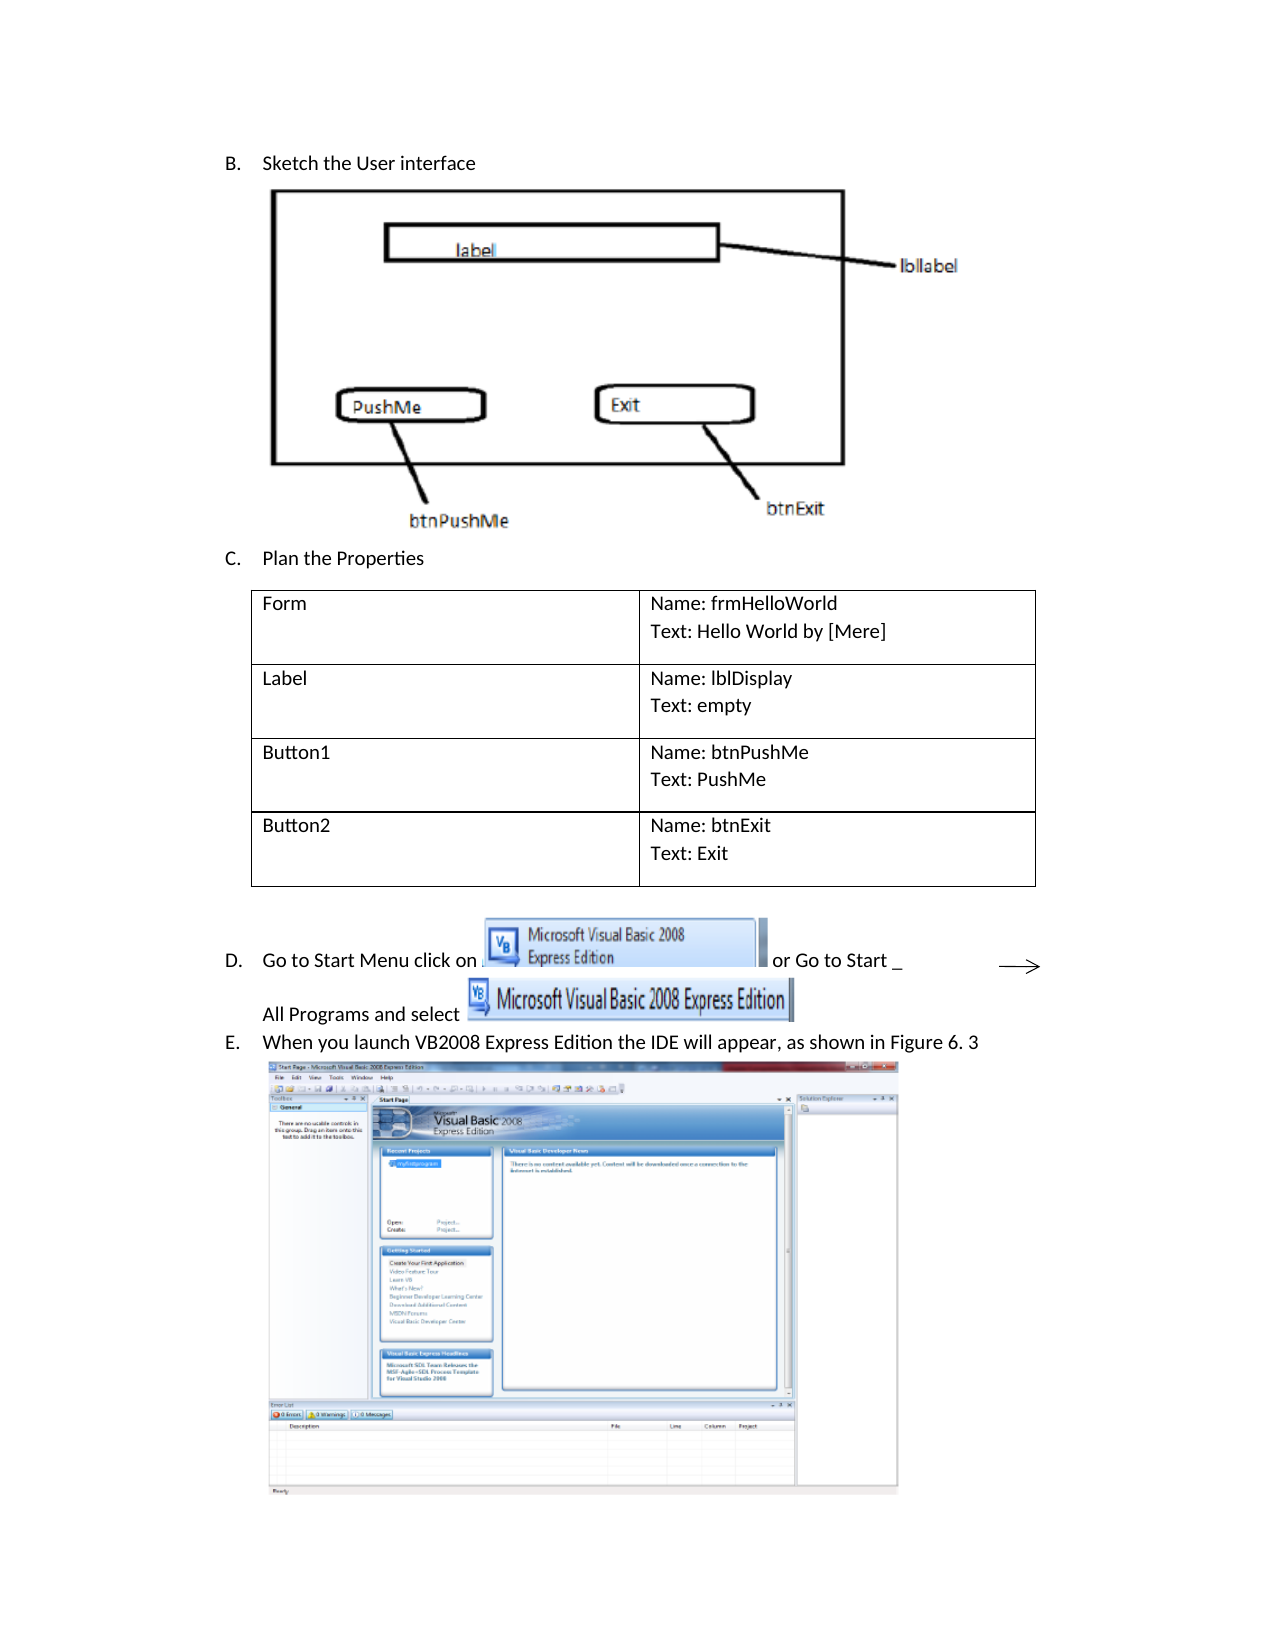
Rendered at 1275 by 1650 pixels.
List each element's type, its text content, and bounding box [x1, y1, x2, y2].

table_cell Button2 [252, 813, 639, 886]
picture [262, 1056, 903, 1497]
table_header Form [252, 591, 639, 664]
table_header Name: frmHelloWorld Text: Hello World by [Mere] [640, 591, 1035, 664]
list Plan the Properties [225, 545, 1125, 571]
table_cell Button1 [252, 739, 639, 811]
picture [465, 974, 797, 1022]
picture [482, 914, 768, 967]
picture [262, 177, 969, 544]
list When you launch VB2008 Express Edition the IDE will appear, as shown in Figure 6. 3 [225, 1029, 1125, 1054]
table_cell Name: btnExit Text: Exit [640, 813, 1035, 886]
table_cell Name: lblDisplay Text: empty [640, 665, 1035, 738]
table_cell Label [252, 665, 639, 738]
table_cell Name: btnPushMe Text: PushMe [640, 739, 1035, 811]
